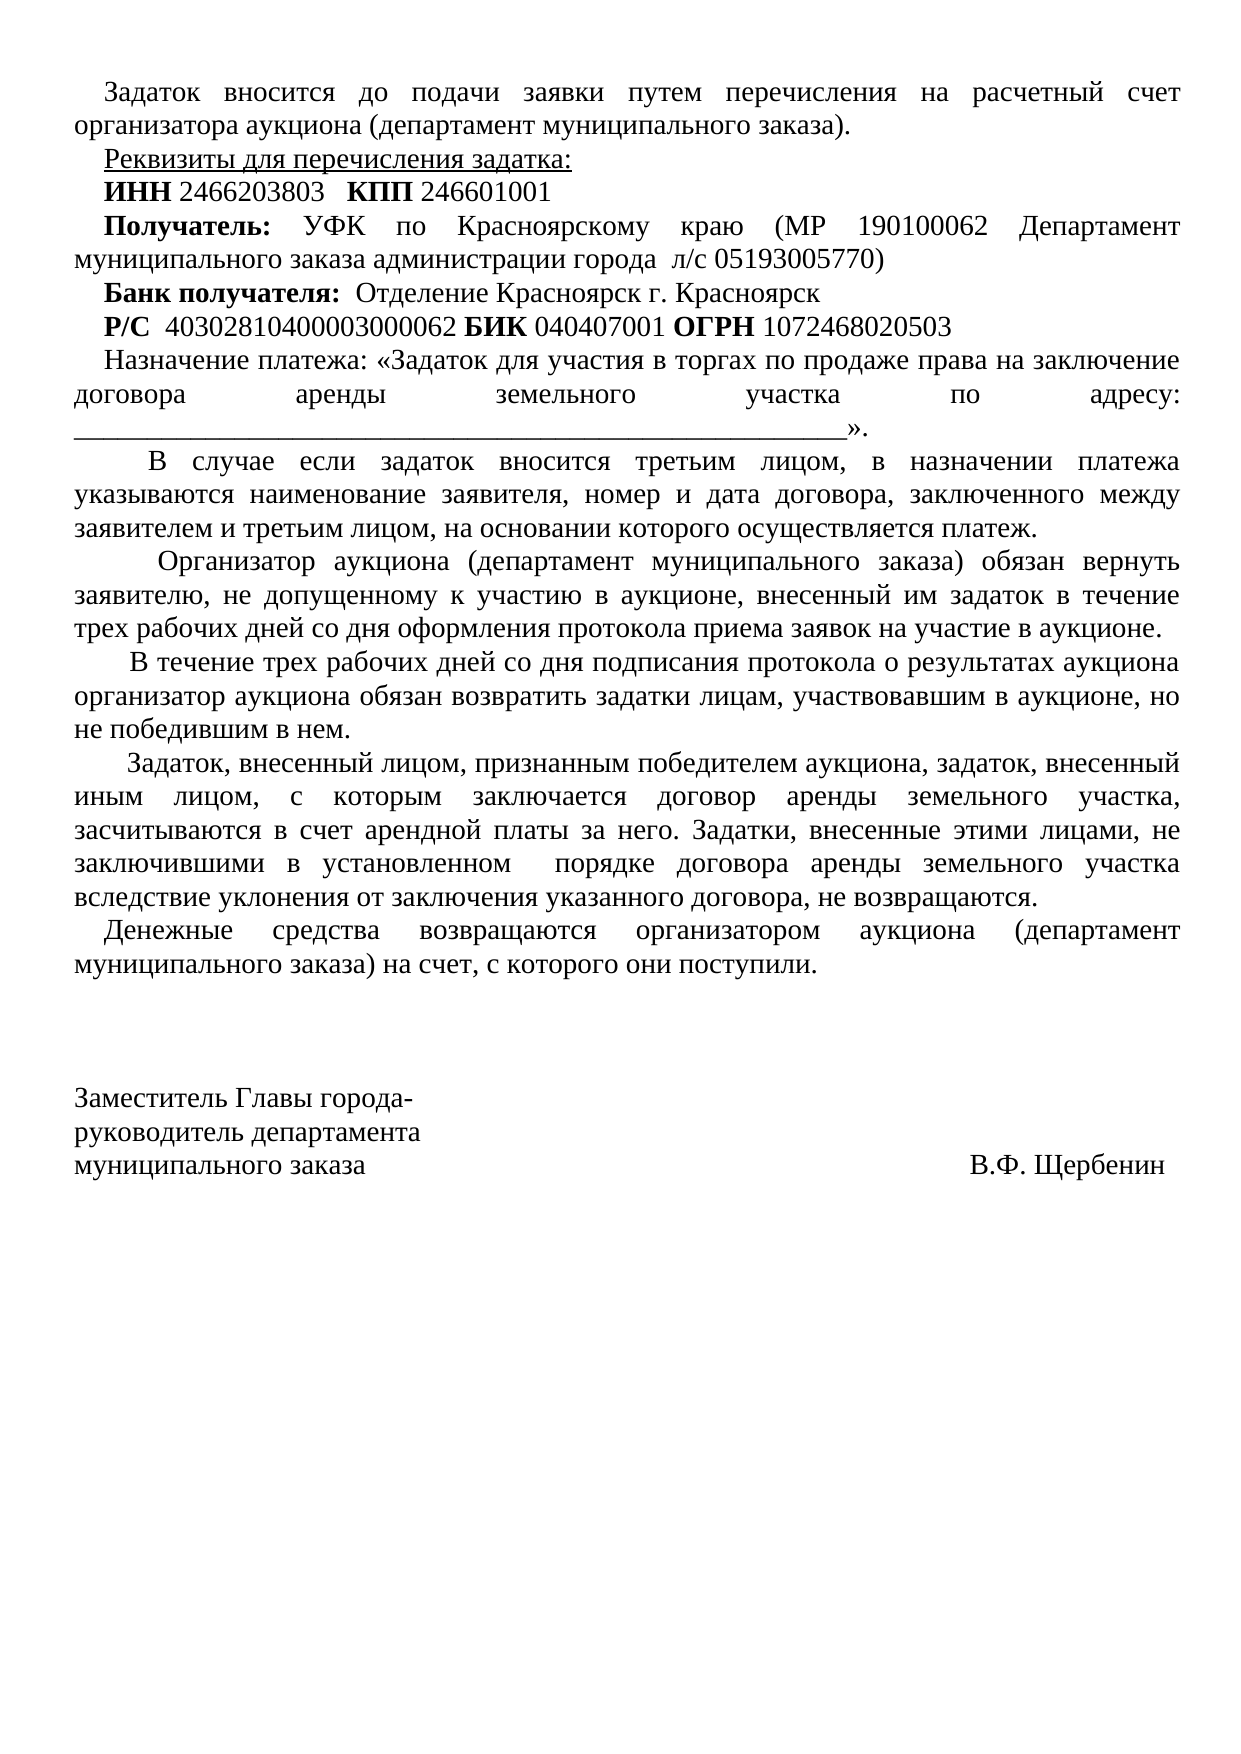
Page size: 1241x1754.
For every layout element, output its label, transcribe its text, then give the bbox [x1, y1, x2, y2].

text В течение трех рабочих дней со дня подписания протокола о результатах аукциона организатор аукциона обязан возвратить задатки лицам, участвовавшим в аукционе, но не победившим в нем. [74, 644, 1181, 745]
text ИНН 2466203803 КПП 246601001 [74, 174, 1181, 208]
title Назначение платежа: «Задаток для участия в торгах по продаже права на заключение договора аренды земельного участка по адресу: _____________________________________________________». [74, 342, 1181, 443]
text Денежные средства возвращаются организатором аукциона (департамент муниципального заказа) на счет, с которого они поступили. [74, 912, 1181, 979]
text Задаток, внесенный лицом, признанным победителем аукциона, задаток, внесенный иным лицом, с которым заключается договор аренды земельного участка, засчитываются в счет арендной платы за него. Задатки, внесенные этими лицами, не заключившими в установленном порядке договора аренды земельного участка вследствие уклонения от заключения указанного договора, не возвращаются. [74, 745, 1181, 912]
text муниципального заказа В.Ф. Щербенин [74, 1147, 1181, 1181]
text Получатель: УФК по Красноярскому краю (МР 190100062 Департамент муниципального заказа администрации города л/с 05193005770) [74, 208, 1181, 275]
text Р/С 40302810400003000062 БИК 040407001 ОГРН 1072468020503 [74, 309, 1181, 342]
text руководитель департамента [74, 1114, 1181, 1147]
text Реквизиты для перечисления задатка: [74, 141, 1181, 174]
text Организатор аукциона (департамент муниципального заказа) обязан вернуть заявителю, не допущенному к участию в аукционе, внесенный им задаток в течение трех рабочих дней со дня оформления протокола приема заявок на участие в аукционе. [74, 543, 1181, 644]
text Заместитель Главы города- [74, 1080, 1181, 1114]
text Банк получателя: Отделение Красноярск г. Красноярск [74, 275, 1181, 309]
title В случае если задаток вносится третьим лицом, в назначении платежа указываются наименование заявителя, номер и дата договора, заключенного между заявителем и третьим лицом, на основании которого осуществляется платеж. [74, 443, 1181, 543]
text Задаток вносится до подачи заявки путем перечисления на расчетный счет организатора аукциона (департамент муниципального заказа). [74, 74, 1181, 141]
